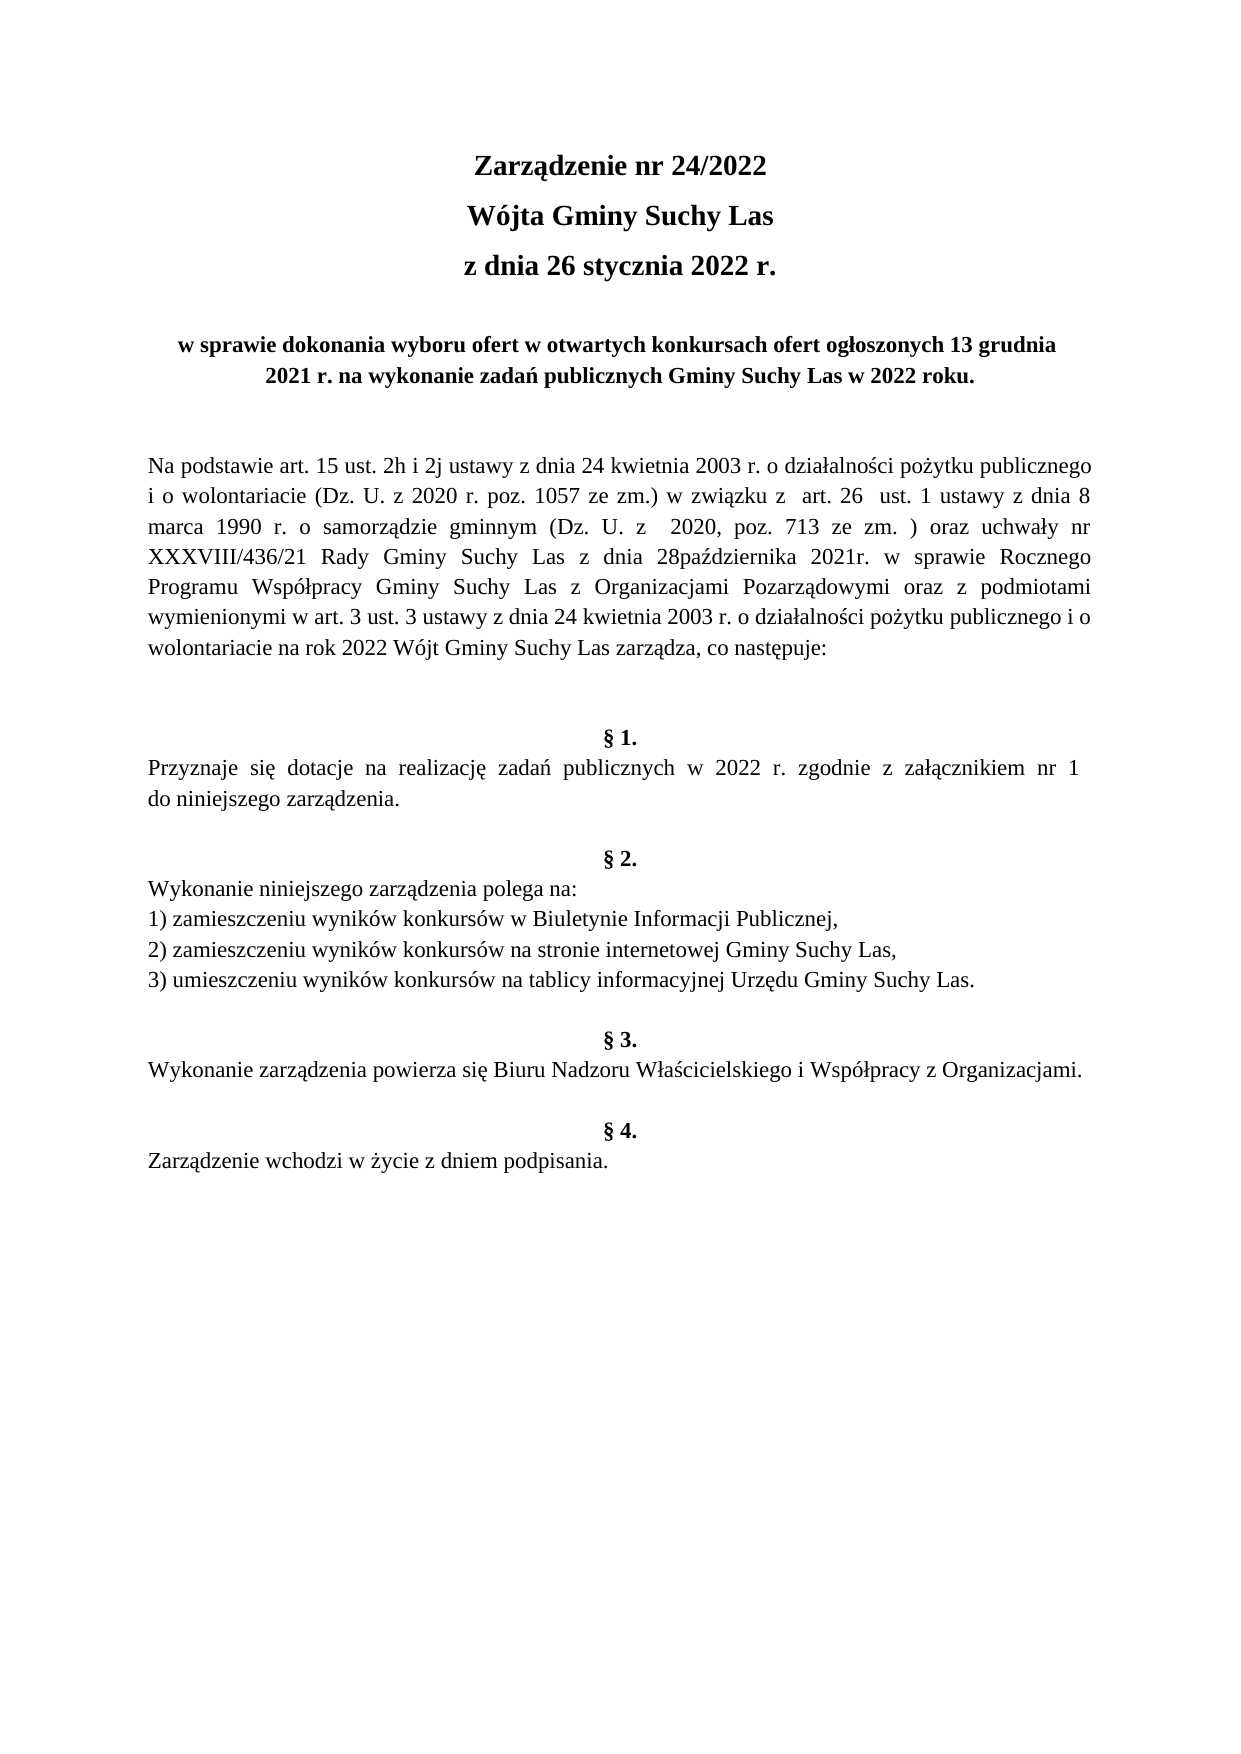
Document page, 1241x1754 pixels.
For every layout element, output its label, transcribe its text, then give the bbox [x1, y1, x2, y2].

text § 4. [148, 1117, 1093, 1143]
text § 3. [148, 1026, 1093, 1053]
text Na podstawie art. 15 ust. 2h i 2j ustawy z dnia 24 kwietnia 2003 r. o działalności pożytku publicznego i o wolontariacie (Dz. U. z 2020 r. poz. 1057 ze zm.) w związku z art. 26 ust. 1 ustawy z dnia 8 marca 1990 r. o samorządzie gminnym (Dz. U. z 2020, poz. 713 ze zm. ) oraz uchwały nr XXXVIII/436/21 Rady Gminy Suchy Las z dnia 28października 2021r. w sprawie Rocznego Programu Współpracy Gminy Suchy Las z Organizacjami Pozarządowymi oraz z podmiotami wymienionymi w art. 3 ust. 3 ustawy z dnia 24 kwietnia 2003 r. o działalności pożytku publicznego i o wolontariacie na rok 2022 Wójt Gminy Suchy Las zarządza, co następuje: [148, 452, 1093, 660]
text 1) zamieszczeniu wyników konkursów w Biuletynie Informacji Publicznej, [148, 906, 1093, 932]
text w sprawie dokonania wyboru ofert w otwartych konkursach ofert ogłoszonych 13 grudnia 2021 r. na wykonanie zadań publicznych Gminy Suchy Las w 2022 roku. [148, 332, 1093, 388]
text 2) zamieszczeniu wyników konkursów na stronie internetowej Gminy Suchy Las, [148, 936, 1093, 962]
text z dnia 26 stycznia 2022 r. [148, 248, 1093, 282]
text Wykonanie niniejszego zarządzenia polega na: [148, 875, 1093, 902]
text § 2. [148, 845, 1093, 871]
text Wójta Gminy Suchy Las [148, 198, 1093, 231]
text 3) umieszczeniu wyników konkursów na tablicy informacyjnej Urzędu Gminy Suchy Las. [148, 966, 1093, 992]
text Zarządzenie wchodzi w życie z dniem podpisania. [148, 1147, 1093, 1173]
text Wykonanie zarządzenia powierza się Biuru Nadzoru Właścicielskiego i Współpracy z Organizacjami. [148, 1057, 1093, 1083]
text § 1. [148, 724, 1093, 751]
text Przyznaje się dotacje na realizację zadań publicznych w 2022 r. zgodnie z załącznikiem nr 1 do niniejszego zarządzenia. [148, 754, 1093, 811]
text Zarządzenie nr 24/2022 [148, 148, 1093, 181]
